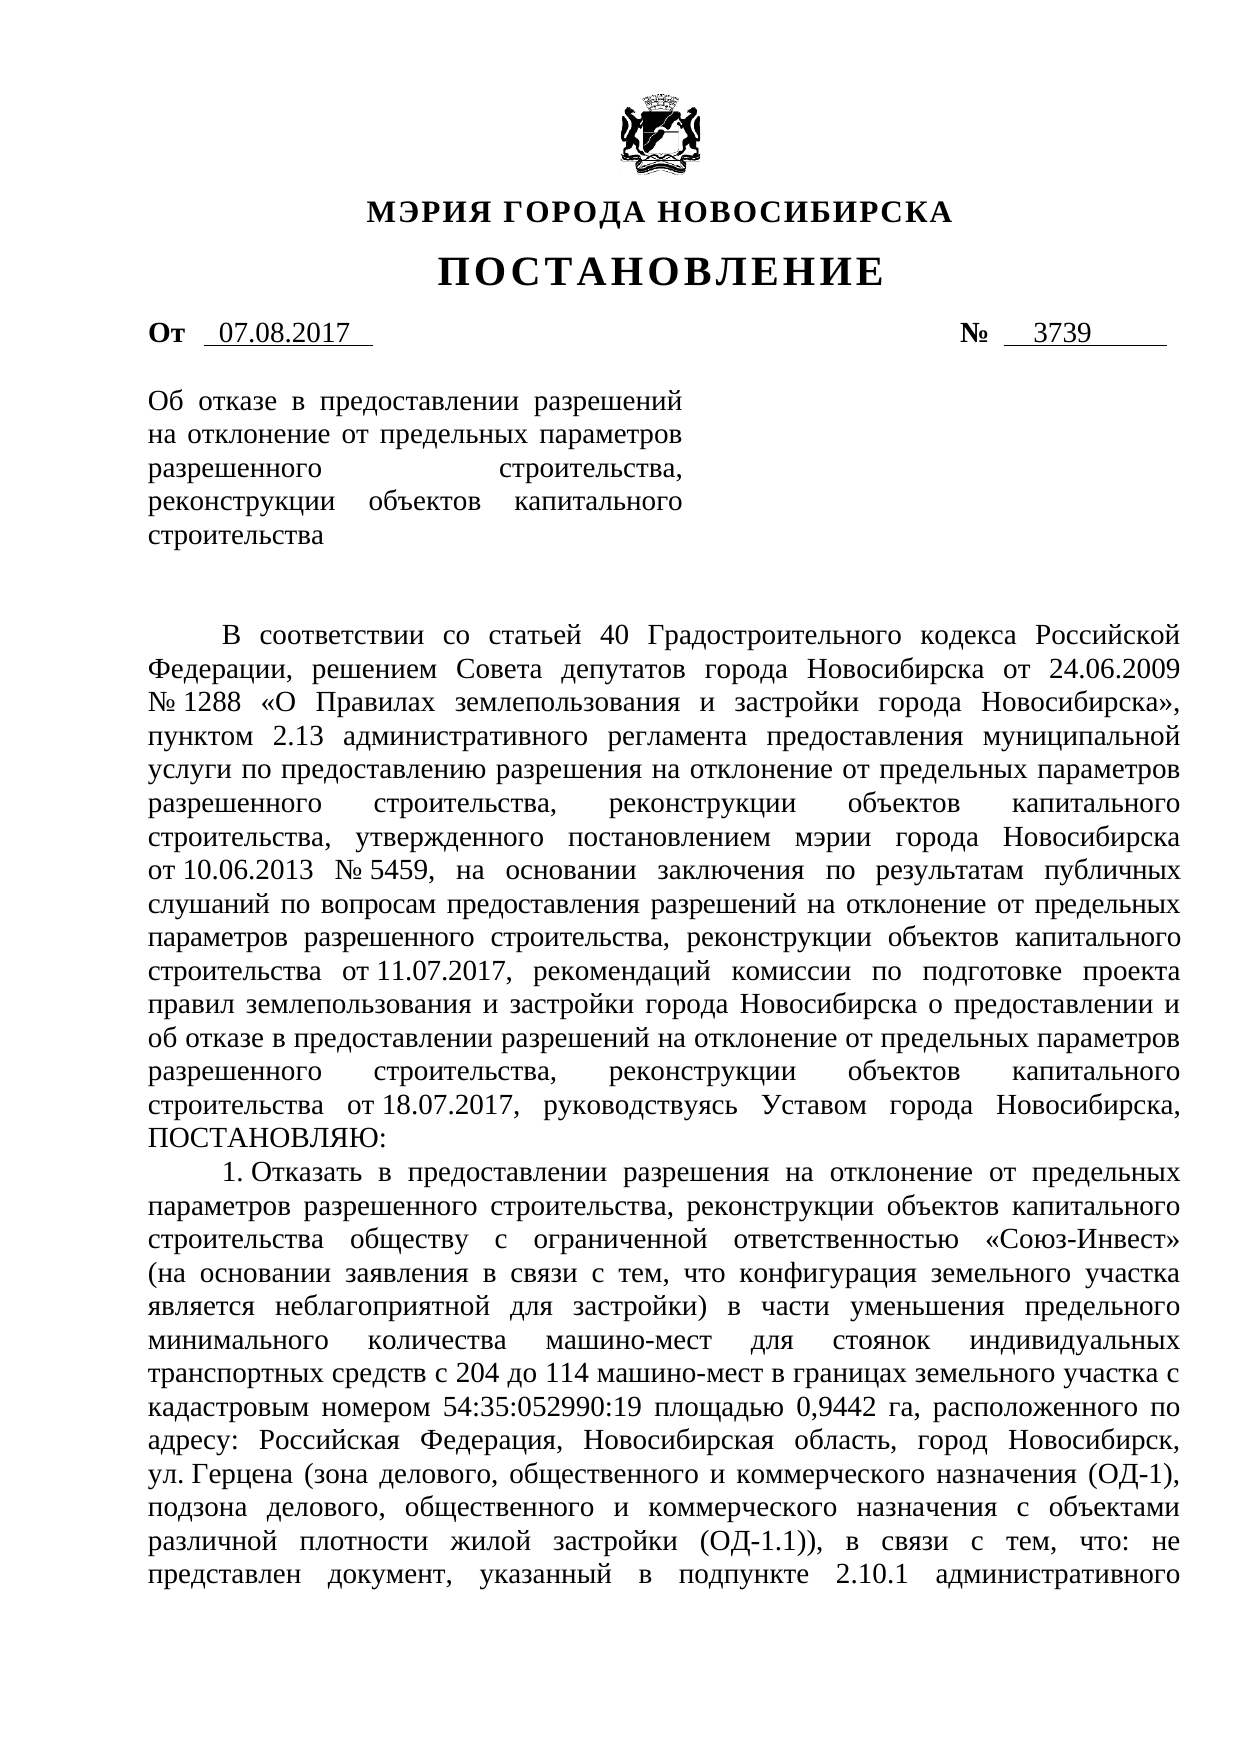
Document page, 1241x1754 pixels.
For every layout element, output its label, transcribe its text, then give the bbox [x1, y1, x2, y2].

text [148, 1154, 1181, 1590]
picture [620, 94, 700, 175]
table_header МЭРИЯ ГОРОДА НОВОСИБИРСКА ПОСТАНОВЛЕНИЕ От 07.08.2017 № 3739 [137, 95, 1170, 383]
text В соответствии со статьей 40 Градостроительного кодекса Российской Федерации, решением Совета депутатов города Новосибирска от 24.06.2009 № 1288 «О Правилах землепользования и застройки города Новосибирска», пунктом 2.13 административного регламента предоставления муниципальной услуги по предоставлению разрешения на отклонение от предельных параметров разрешенного строительства, реконструкции объектов капитального строительства, утвержденного постановлением мэрии города Новосибирска от 10.06.2013 № 5459, на основании заключения по результатам публичных слушаний по вопросам предоставления разрешений на отклонение от предельных параметров разрешенного строительства, реконструкции объектов капитального строительства от 11.07.2017, рекомендаций комиссии по подготовке проекта правил землепользования и застройки города Новосибирска о предоставлении и об отказе в предоставлении разрешений на отклонение от предельных параметров разрешенного строительства, реконструкции объектов капитального строительства от 18.07.2017, руководствуясь Уставом города Новосибирска, ПОСТАНОВЛЯЮ: [148, 617, 1181, 1154]
table_header Об отказе в предоставлении разрешений на отклонение от предельных параметров разрешенного строительства, реконструкции объектов капитального строительства [137, 383, 694, 550]
